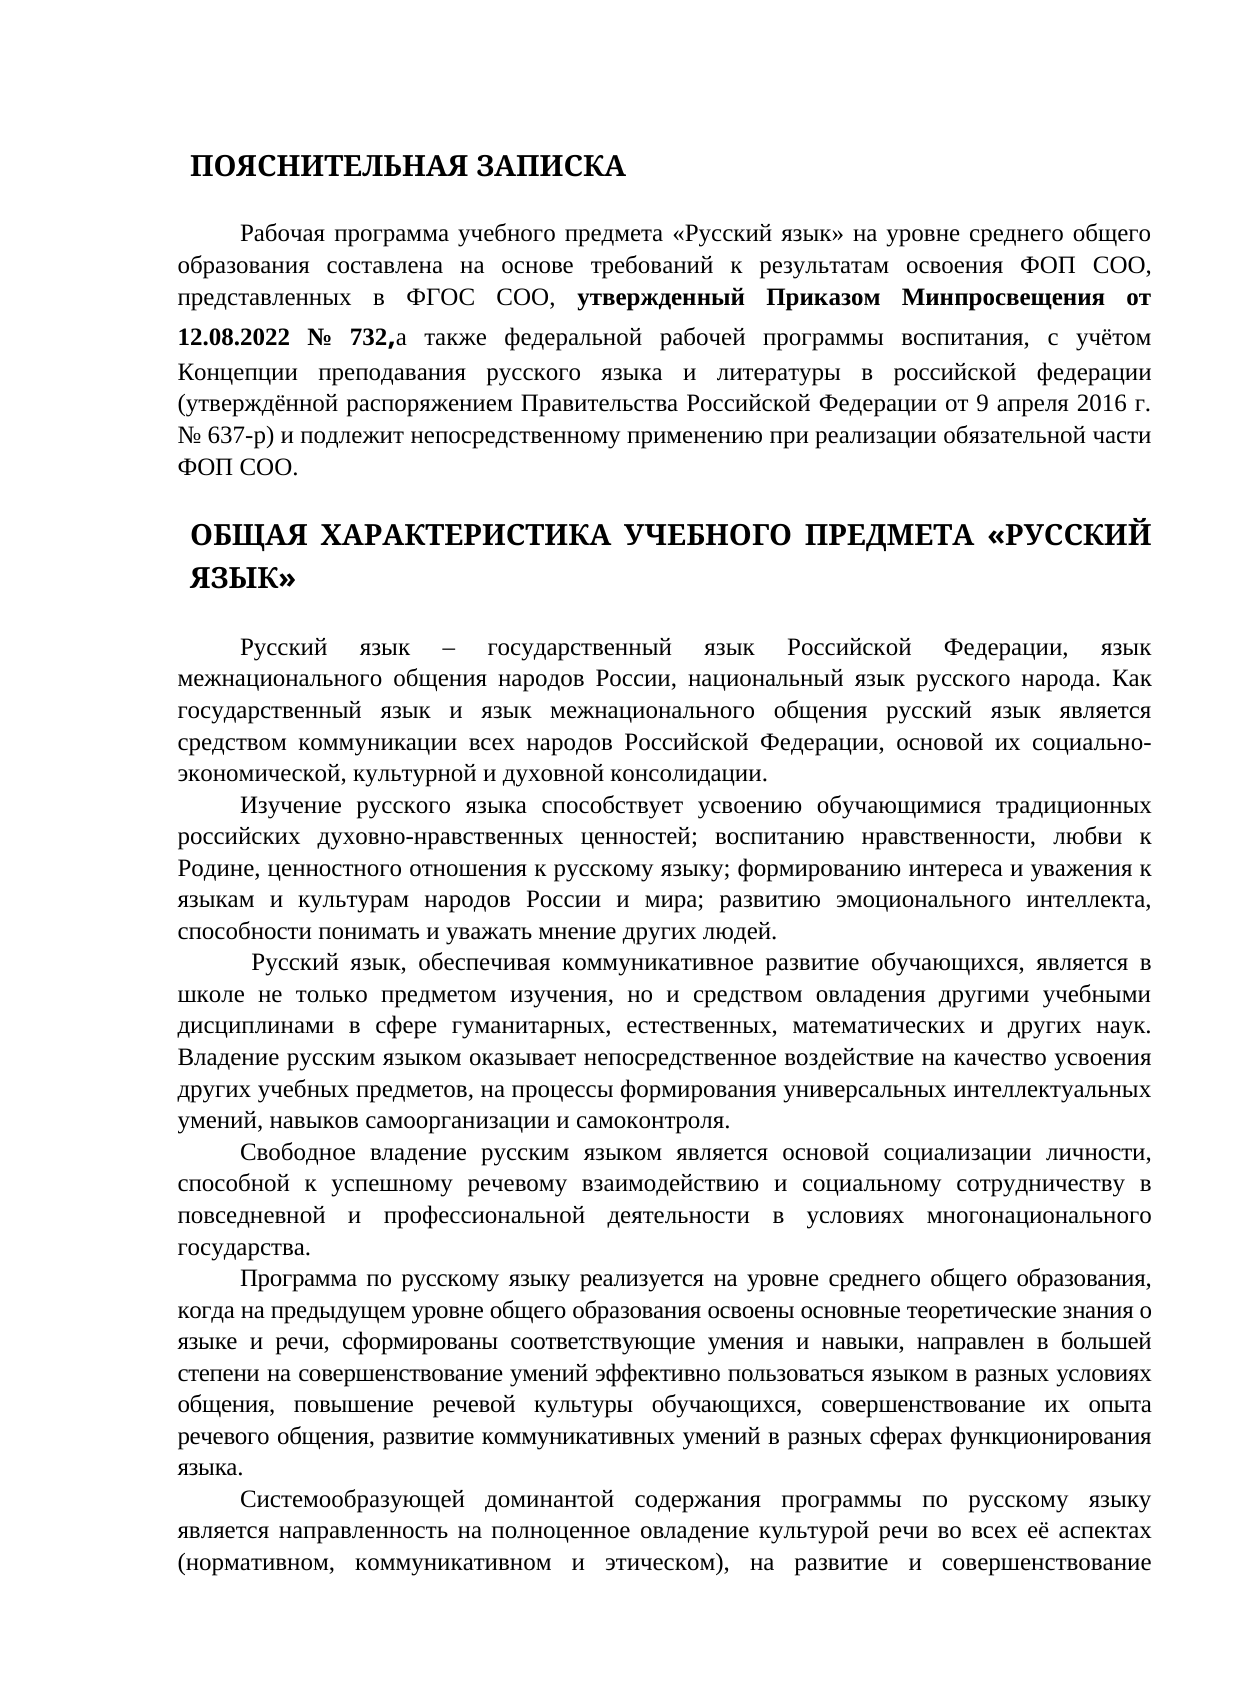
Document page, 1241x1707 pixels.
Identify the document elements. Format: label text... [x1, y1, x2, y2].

text Рабочая программа учебного предмета «Русский язык» на уровне среднего общего образования составлена на основе требований к результатам освоения ФОП СОО, представленных в ФГОС СОО, утвержденный Приказом Минпросвещения от 12.08.2022 № 732,а также федеральной рабочей программы воспитания, с учётом Концепции преподавания русского языка и литературы в российской федерации (утверждённой распоряжением Правительства Российской Федерации от 9 апреля 2016 г. № 637-р) и подлежит непосредственному применению при реализации обязательной части ФОП СОО. [177, 218, 1152, 480]
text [177, 1484, 1152, 1576]
text ПОЯСНИТЕЛЬНАЯ ЗАПИСКА [190, 150, 1152, 184]
text ОБЩАЯ ХАРАКТЕРИСТИКА УЧЕБНОГО ПРЕДМЕТА «РУССКИЙ ЯЗЫК» [190, 514, 1152, 597]
text Русский язык, обеспечивая коммуникативное развитие обучающихся, является в школе не только предметом изучения, но и средством овладения другими учебными дисциплинами в сфере гуманитарных, естественных, математических и других наук. Владение русским языком оказывает непосредственное воздействие на качество усвоения других учебных предметов, на процессы формирования универсальных интеллектуальных умений, навыков самоорганизации и самоконтроля. [177, 947, 1152, 1134]
text Программа по русскому языку реализуется на уровне среднего общего образования, когда на предыдущем уровне общего образования освоены основные теоретические знания о языке и речи, сформированы соответствующие умения и навыки, направлен в большей степени на совершенствование умений эффективно пользоваться языком в разных условиях общения, повышение речевой культуры обучающихся, совершенствование их опыта речевого общения, развитие коммуникативных умений в разных сферах функционирования языка. [177, 1263, 1152, 1481]
text Изучение русского языка способствует усвоению обучающимися традиционных российских духовно-нравственных ценностей; воспитанию нравственности, любви к Родине, ценностного отношения к русскому языку; формированию интереса и уважения к языкам и культурам народов России и мира; развитию эмоционального интеллекта, способности понимать и уважать мнение других людей. [177, 790, 1152, 945]
text Свободное владение русским языком является основой социализации личности, способной к успешному речевому взаимодействию и социальному сотрудничеству в повседневной и профессиональной деятельности в условиях многонационального государства. [177, 1137, 1152, 1260]
text Русский язык – государственный язык Российской Федерации, язык межнационального общения народов России, национальный язык русского народа. Как государственный язык и язык межнационального общения русский язык является средством коммуникации всех народов Российской Федерации, основой их социально-экономической, культурной и духовной консолидации. [177, 632, 1152, 787]
